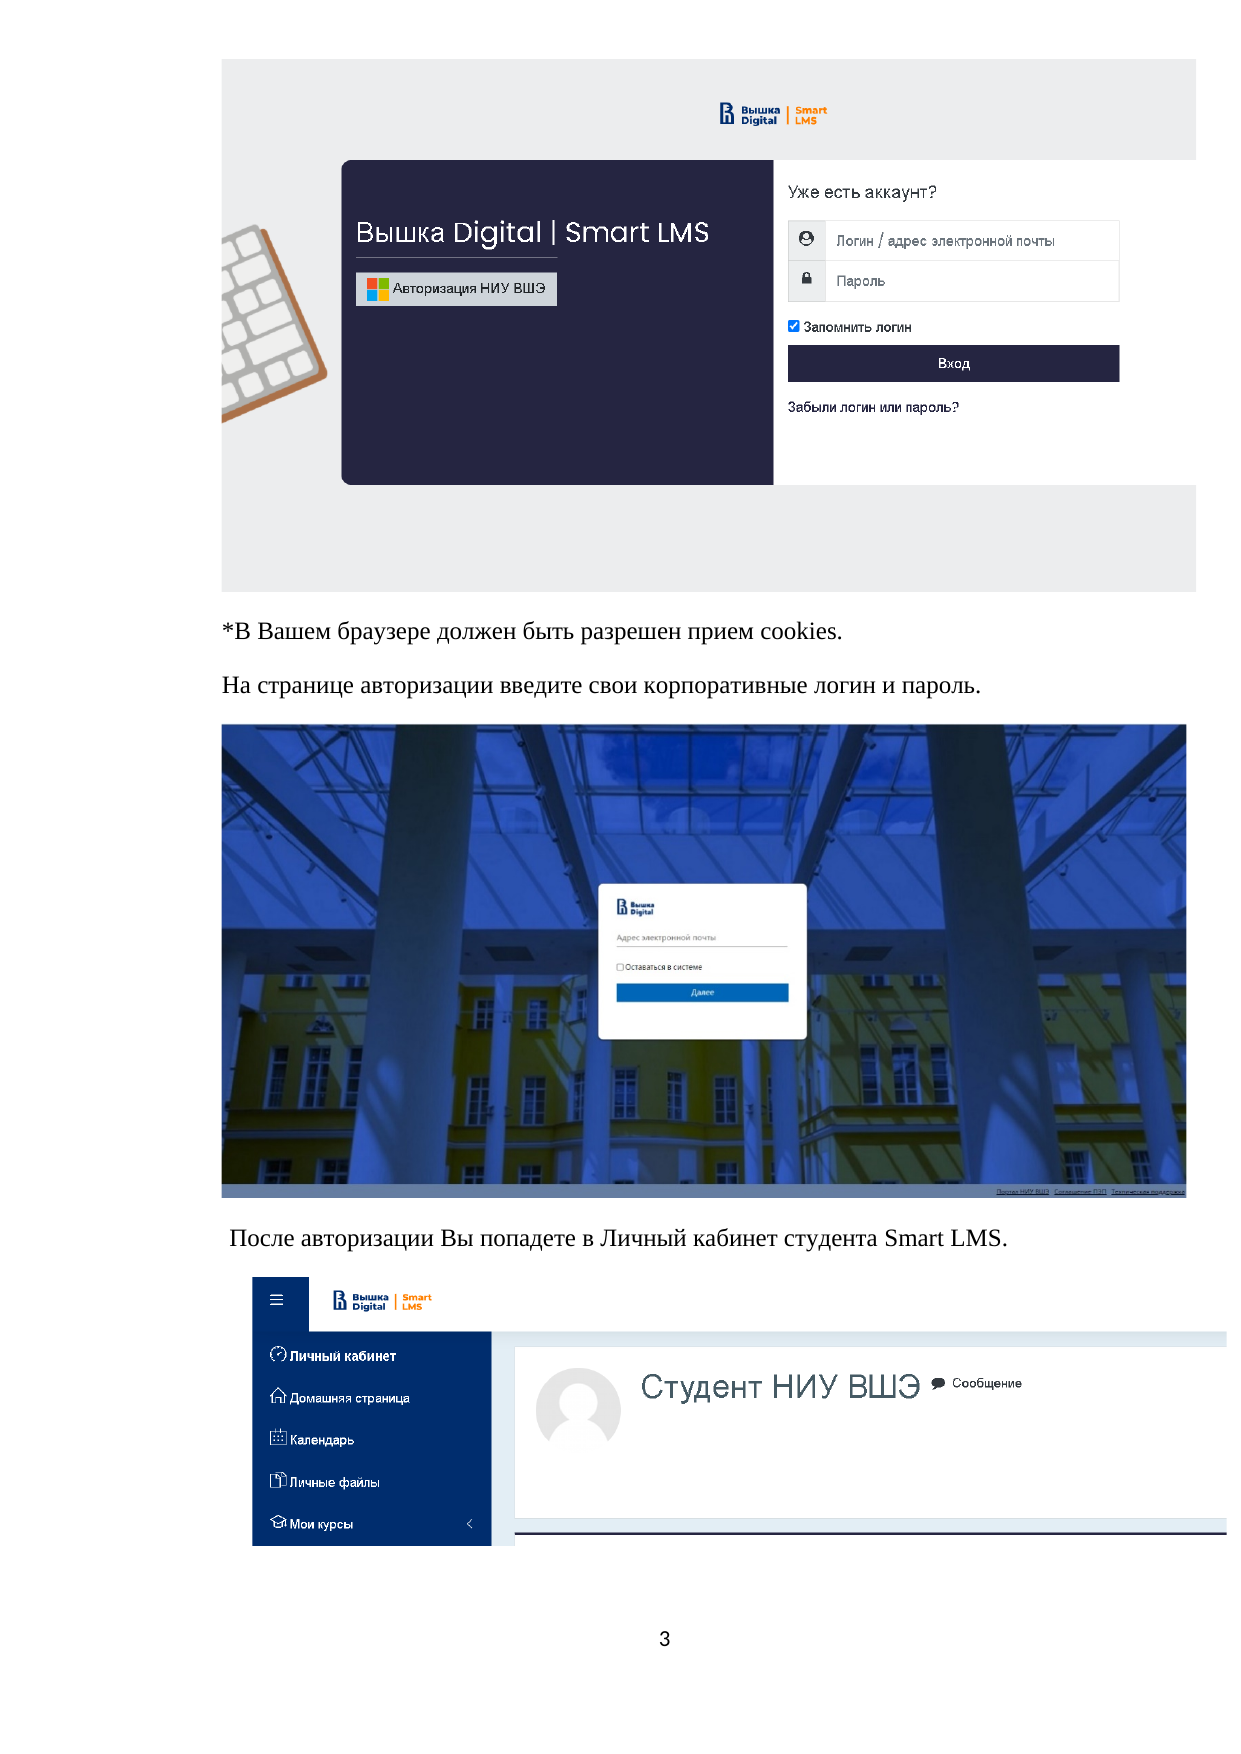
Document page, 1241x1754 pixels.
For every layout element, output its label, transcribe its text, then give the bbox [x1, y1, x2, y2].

picture [252, 1277, 1227, 1546]
picture [221, 59, 1197, 592]
text *В Вашем браузере должен быть разрешен прием cookies. [222, 616, 1152, 645]
text После авторизации Вы попадете в Личный кабинет студента Smart LMS. [177, 1223, 1152, 1252]
picture [221, 723, 1187, 1198]
text На странице авторизации введите свои корпоративные логин и пароль. [222, 670, 1152, 699]
